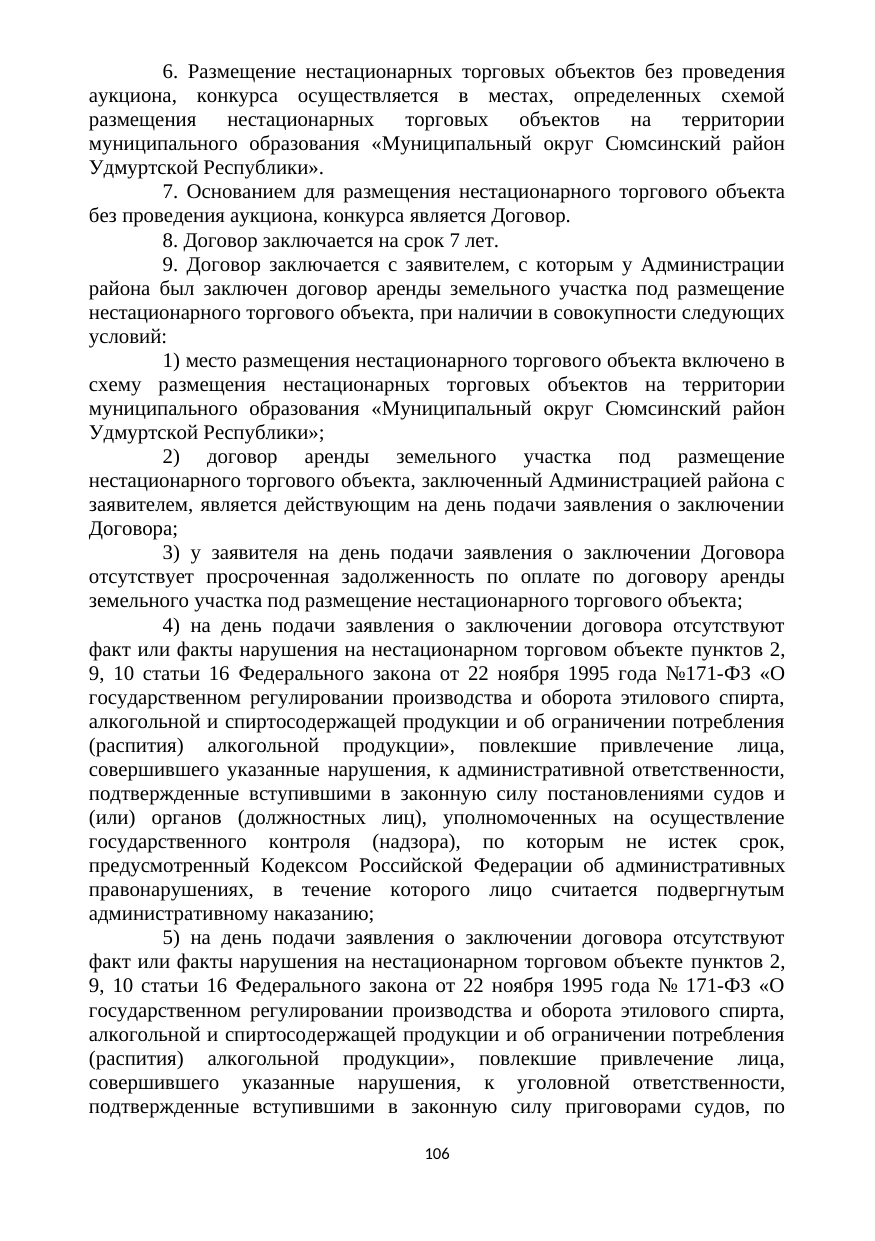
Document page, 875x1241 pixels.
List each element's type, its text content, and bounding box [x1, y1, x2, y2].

text 7. Основанием для размещения нестационарного торгового объекта без проведения аукциона, конкурса является Договор. [89, 179, 785, 227]
text 8. Договор заключается на срок 7 лет. [89, 227, 785, 252]
text 9. Договор заключается с заявителем, с которым у Администрации района был заключен договор аренды земельного участка под размещение нестационарного торгового объекта, при наличии в совокупности следующих условий: [89, 252, 785, 348]
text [89, 925, 785, 1118]
text 2) договор аренды земельного участка под размещение нестационарного торгового объекта, заключенный Администрацией района с заявителем, является действующим на день подачи заявления о заключении Договора; [89, 444, 785, 540]
text 3) у заявителя на день подачи заявления о заключении Договора отсутствует просроченная задолженность по оплате по договору аренды земельного участка под размещение нестационарного торгового объекта; [89, 540, 785, 612]
text 1) место размещения нестационарного торгового объекта включено в схему размещения нестационарных торговых объектов на территории муниципального образования «Муниципальный округ Сюмсинский район Удмуртской Республики»; [89, 348, 785, 444]
text 4) на день подачи заявления о заключении договора отсутствуют факт или факты нарушения на нестационарном торговом объекте пунктов 2, 9, 10 статьи 16 Федерального закона от 22 ноября 1995 года №171-ФЗ «О государственном регулировании производства и оборота этилового спирта, алкогольной и спиртосодержащей продукции и об ограничении потребления (распития) алкогольной продукции», повлекшие привлечение лица, совершившего указанные нарушения, к административной ответственности, подтвержденные вступившими в законную силу постановлениями судов и (или) органов (должностных лиц), уполномоченных на осуществление государственного контроля (надзора), по которым не истек срок, предусмотренный Кодексом Российской Федерации об административных правонарушениях, в течение которого лицо считается подвергнутым административному наказанию; [89, 612, 785, 925]
text 6. Размещение нестационарных торговых объектов без проведения аукциона, конкурса осуществляется в местах, определенных схемой размещения нестационарных торговых объектов на территории муниципального образования «Муниципальный округ Сюмсинский район Удмуртской Республики». [89, 59, 785, 179]
